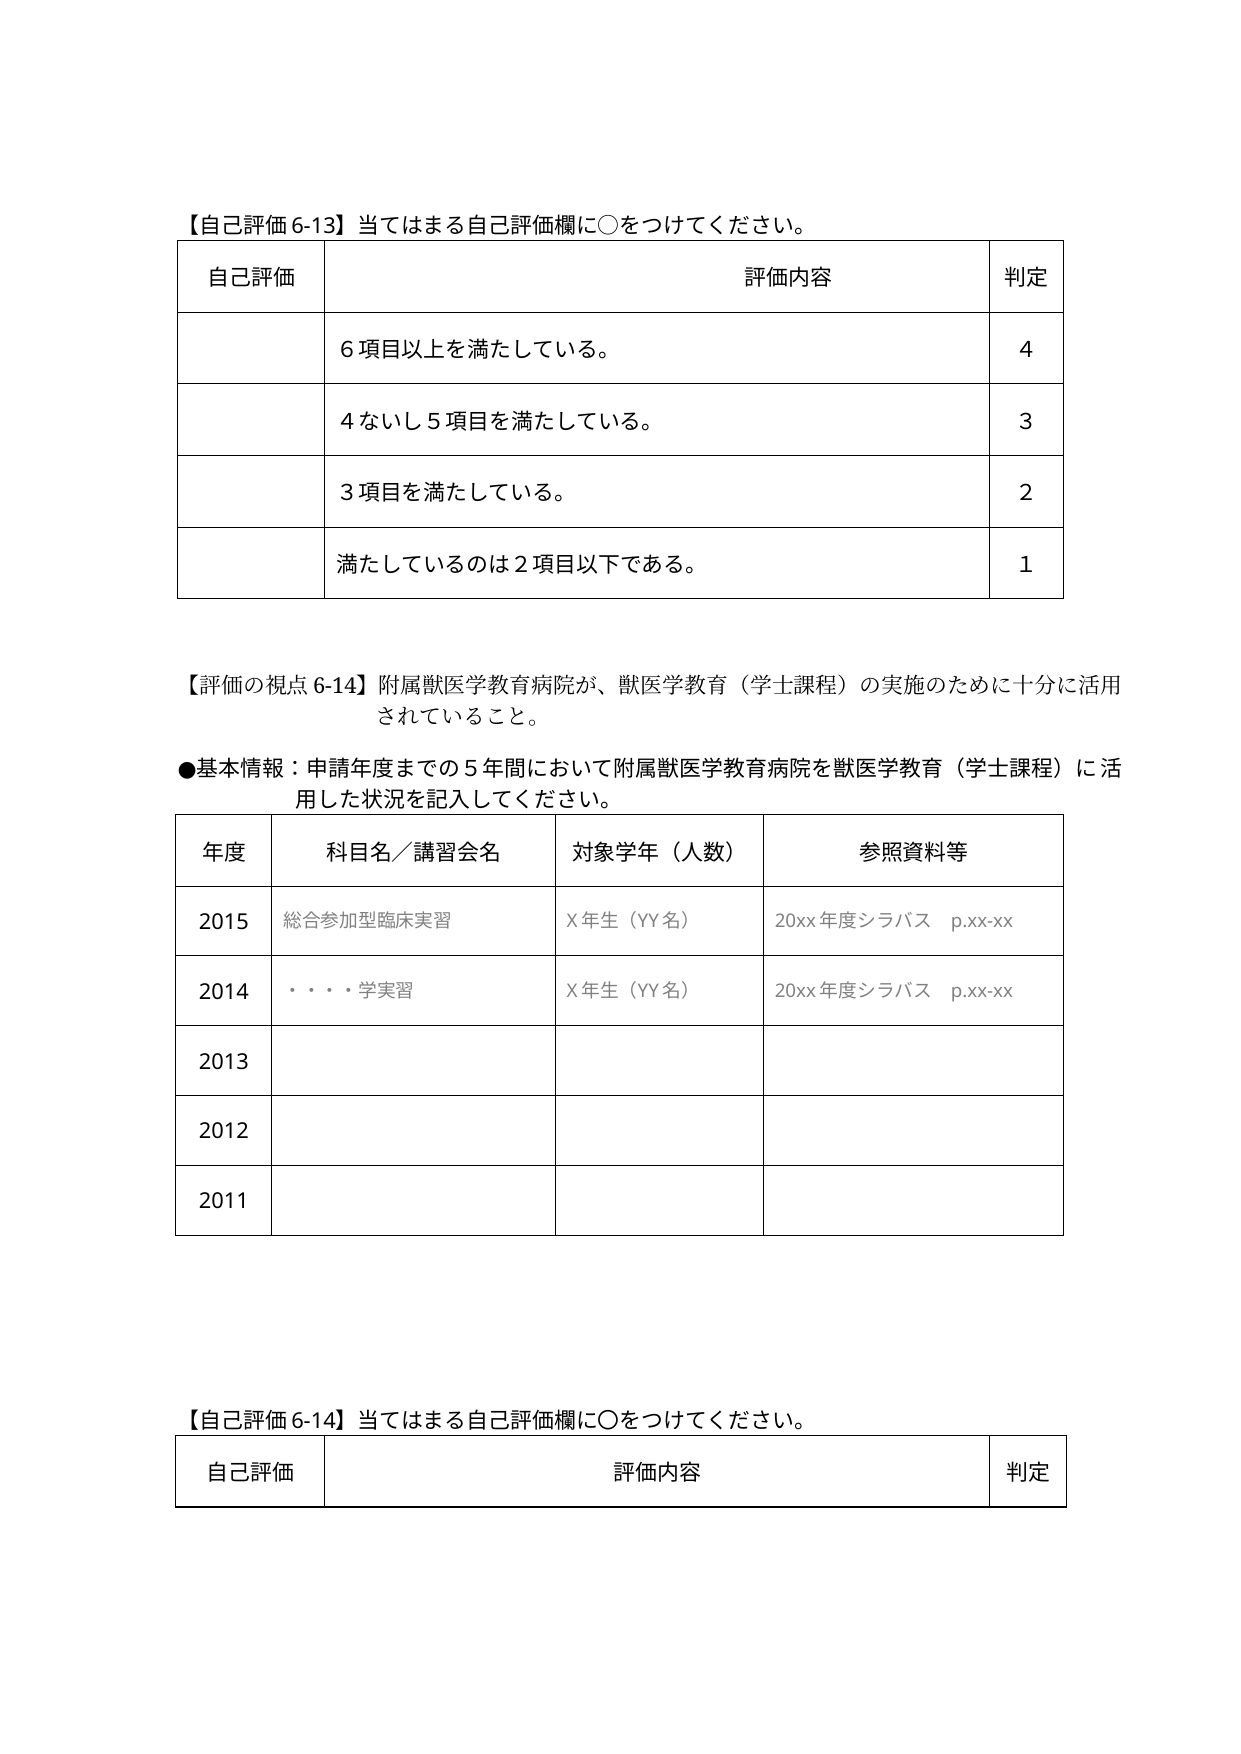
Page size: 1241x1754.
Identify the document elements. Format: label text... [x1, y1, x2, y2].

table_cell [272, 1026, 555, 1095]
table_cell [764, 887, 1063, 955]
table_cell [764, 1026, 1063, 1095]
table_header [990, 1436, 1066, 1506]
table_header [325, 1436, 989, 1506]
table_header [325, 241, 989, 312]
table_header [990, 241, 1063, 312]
text 【自己評価6-14】当てはまる自己評価欄に〇をつけてください。 [177, 1403, 1122, 1435]
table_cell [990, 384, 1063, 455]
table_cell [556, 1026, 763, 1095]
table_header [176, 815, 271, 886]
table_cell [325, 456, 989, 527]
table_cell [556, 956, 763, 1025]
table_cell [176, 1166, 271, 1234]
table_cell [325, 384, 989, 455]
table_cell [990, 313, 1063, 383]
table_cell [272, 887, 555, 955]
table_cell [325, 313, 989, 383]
text 【自己評価6-13】当てはまる自己評価欄に○をつけてください。 [177, 208, 1122, 240]
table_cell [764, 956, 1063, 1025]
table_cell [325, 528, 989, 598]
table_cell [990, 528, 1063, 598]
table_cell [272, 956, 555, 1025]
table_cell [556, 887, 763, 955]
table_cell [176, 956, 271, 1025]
text ●基本情報：申請年度までの５年間において附属獣医学教育病院を獣医学教育（学士課程）に活用した状況を記入してください。 [177, 751, 1122, 814]
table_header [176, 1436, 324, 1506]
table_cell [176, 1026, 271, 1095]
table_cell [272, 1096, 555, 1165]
text 【評価の視点6-14】附属獣医学教育病院が、獣医学教育（学士課程）の実施のために十分に活用されていること。 [177, 668, 1122, 731]
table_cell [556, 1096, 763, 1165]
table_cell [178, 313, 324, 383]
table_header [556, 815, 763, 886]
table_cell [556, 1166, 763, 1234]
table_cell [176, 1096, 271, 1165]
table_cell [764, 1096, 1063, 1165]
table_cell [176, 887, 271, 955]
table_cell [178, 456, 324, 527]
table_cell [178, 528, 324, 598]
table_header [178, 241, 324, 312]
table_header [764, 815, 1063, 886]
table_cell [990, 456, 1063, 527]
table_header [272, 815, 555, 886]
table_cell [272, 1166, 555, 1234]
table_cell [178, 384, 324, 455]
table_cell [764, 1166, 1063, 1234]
